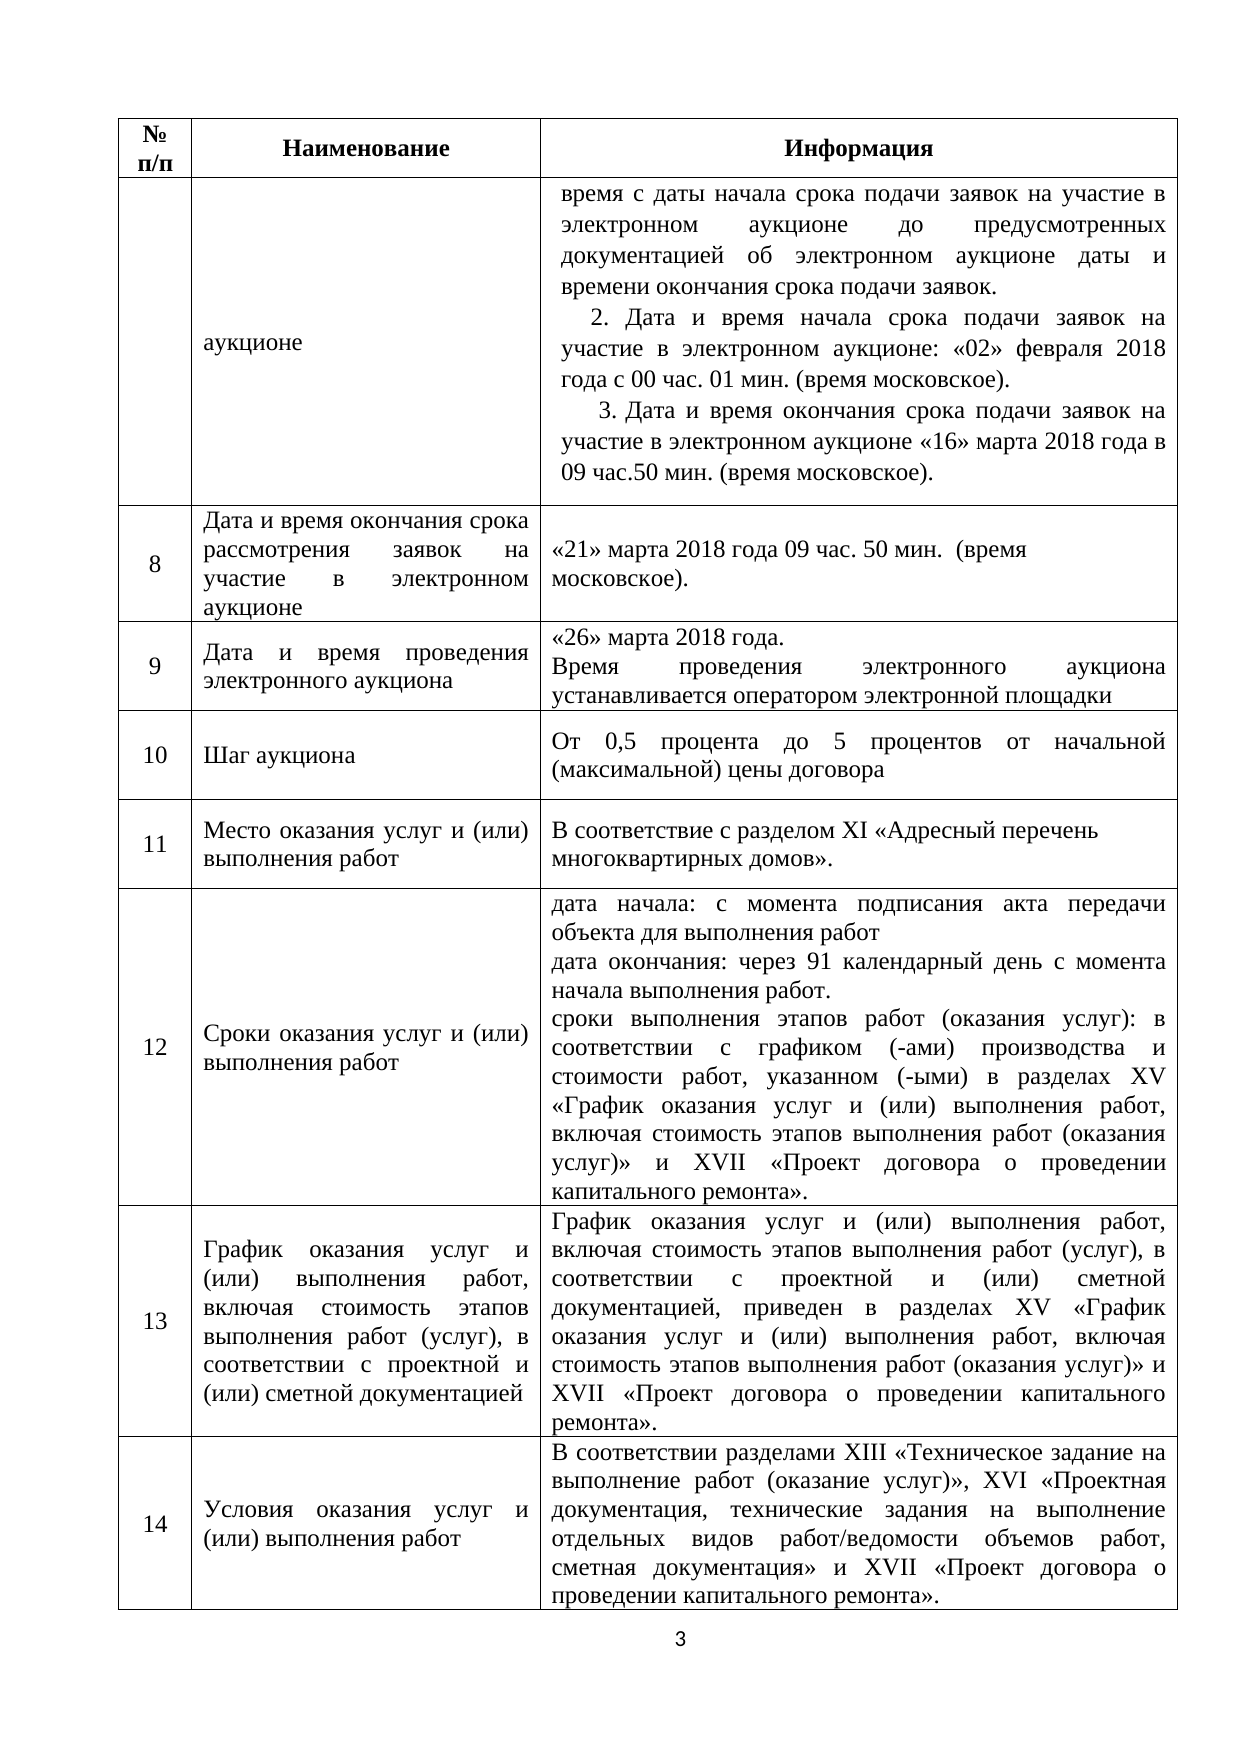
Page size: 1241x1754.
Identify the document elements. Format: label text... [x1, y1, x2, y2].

table_cell 11 [119, 800, 191, 887]
table_cell 13 [119, 1206, 191, 1436]
table_cell дата начала: с момента подписания акта передачи объекта для выполнения работ дата окончания: через 91 календарный день с момента начала выполнения работ. сроки выполнения этапов работ (оказания услуг): в соответствии с графиком (-ами) производства и стоимости работ, указанном (-ыми) в разделах XV «График оказания услуг и (или) выполнения работ, включая стоимость этапов выполнения работ (оказания услуг)» и XVII «Проект договора о проведении капитального ремонта». [541, 889, 1177, 1205]
table_cell В соответствии разделами XIII «Техническое задание на выполнение работ (оказание услуг)», XVI «Проектная документация, технические задания на выполнение отдельных видов работ/ведомости объемов работ, сметная документация» и XVII «Проект договора о проведении капитального ремонта». [541, 1437, 1177, 1609]
table_cell Шаг аукциона [192, 711, 540, 798]
table_cell От 0,5 процента до 5 процентов от начальной (максимальной) цены договора [541, 711, 1177, 798]
table_cell «21» марта 2018 года 09 час. 50 мин. (время московское). [541, 506, 1177, 621]
table_cell 14 [119, 1437, 191, 1609]
table_header Информация [541, 119, 1177, 177]
table_header № п/п [119, 119, 191, 177]
table_cell «26» марта 2018 года. Время проведения электронного аукциона устанавливается оператором электронной площадки [541, 622, 1177, 709]
table_cell 10 [119, 711, 191, 798]
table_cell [541, 178, 1177, 504]
table_header Наименование [192, 119, 540, 177]
table_cell 7 [119, 178, 191, 504]
table_cell Сроки оказания услуг и (или) выполнения работ [192, 889, 540, 1205]
table_cell График оказания услуг и (или) выполнения работ, включая стоимость этапов выполнения работ (услуг), в соответствии с проектной и (или) сметной документацией, приведен в разделах XV «График оказания услуг и (или) выполнения работ, включая стоимость этапов выполнения работ (оказания услуг)» и XVII «Проект договора о проведении капитального ремонта». [541, 1206, 1177, 1436]
table_cell 8 [119, 506, 191, 621]
table_cell Место оказания услуг и (или) выполнения работ [192, 800, 540, 887]
table_cell В соответствие с разделом XI «Адресный перечень многоквартирных домов». [541, 800, 1177, 887]
table_cell 9 [119, 622, 191, 709]
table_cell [192, 178, 540, 504]
table_cell Дата и время проведения электронного аукциона [192, 622, 540, 709]
table_cell 12 [119, 889, 191, 1205]
table_cell Условия оказания услуг и (или) выполнения работ [192, 1437, 540, 1609]
table_cell Дата и время окончания срока рассмотрения заявок на участие в электронном аукционе [192, 506, 540, 621]
table_cell График оказания услуг и (или) выполнения работ, включая стоимость этапов выполнения работ (услуг), в соответствии с проектной и (или) сметной документацией [192, 1206, 540, 1436]
